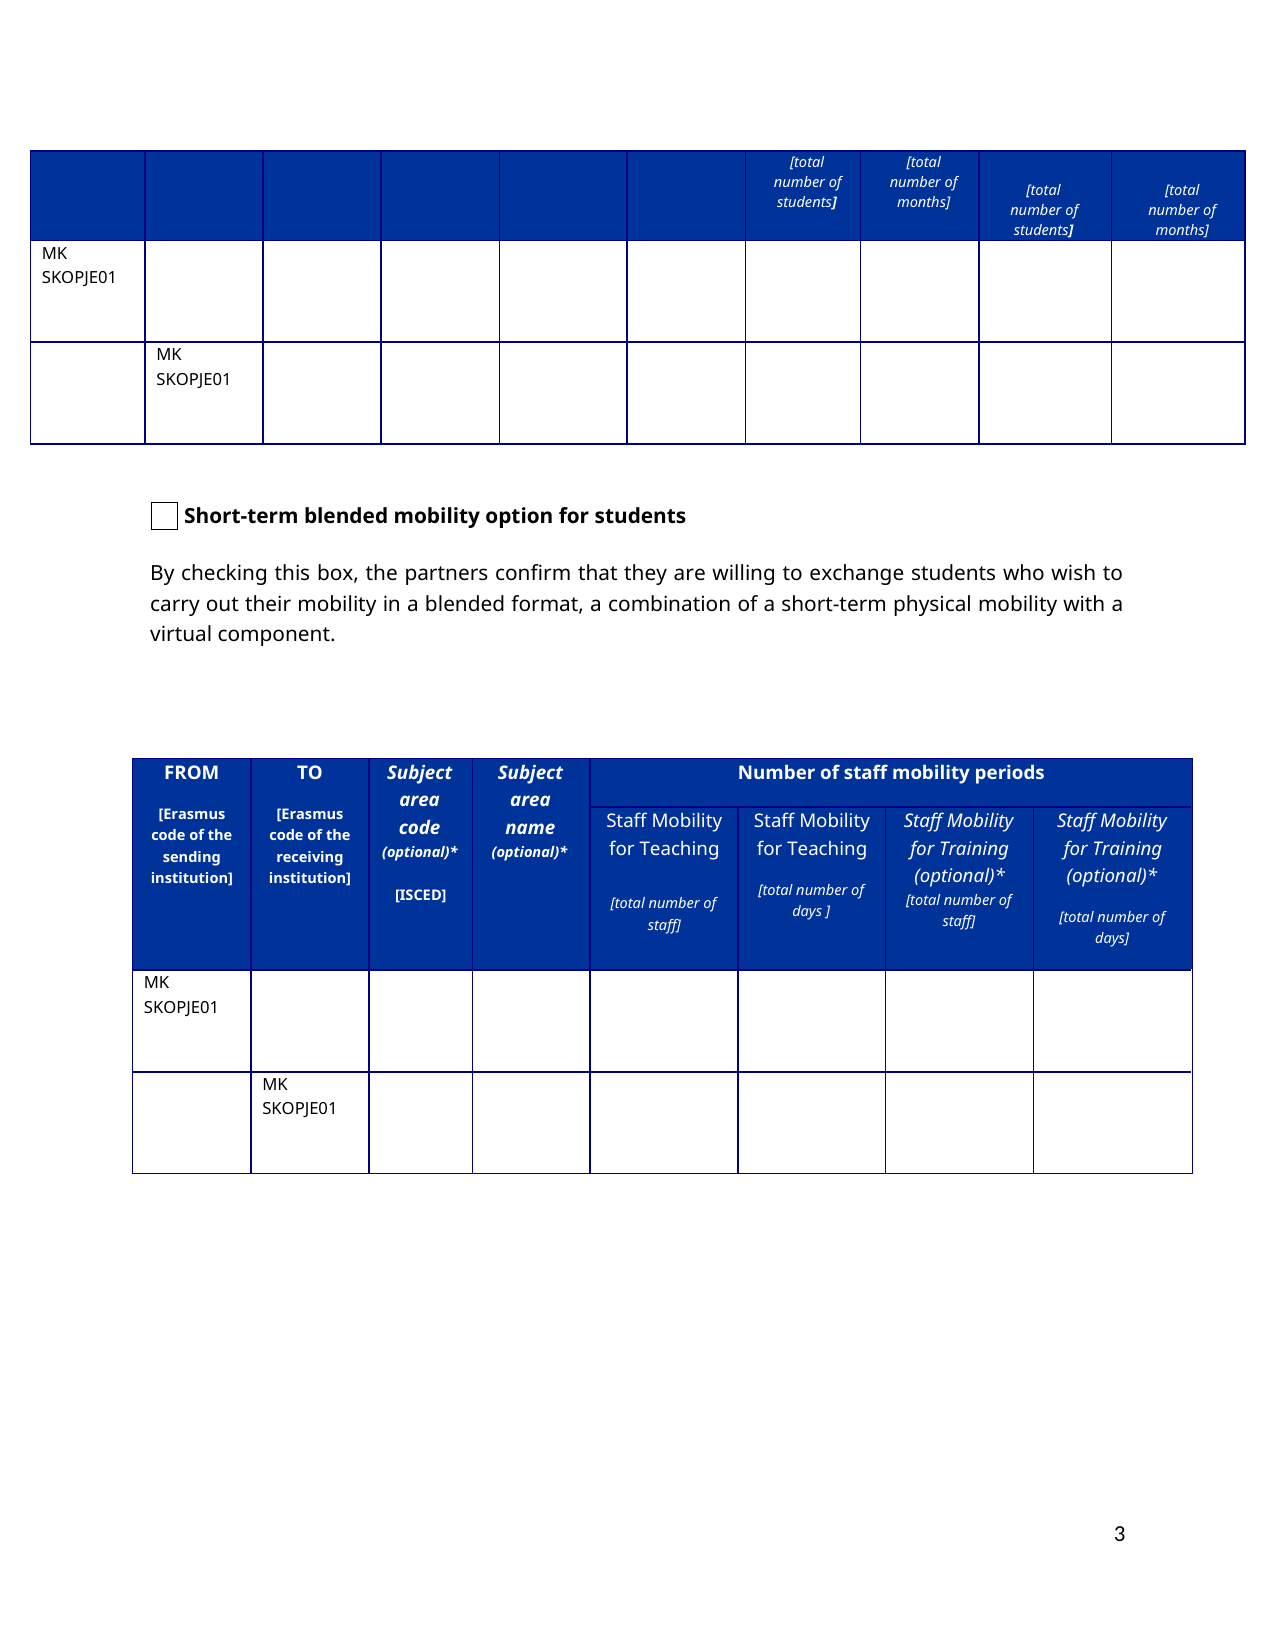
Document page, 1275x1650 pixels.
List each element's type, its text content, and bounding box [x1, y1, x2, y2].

table_cell [746, 343, 860, 443]
table_cell MK SKOPJE01 [31, 241, 144, 341]
table_cell [473, 971, 589, 1071]
table_cell Staff Mobility for Training (optional)* [total number of days] [1034, 806, 1192, 969]
table_cell [739, 1073, 885, 1172]
table_cell [500, 343, 626, 443]
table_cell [746, 152, 860, 240]
table_cell Staff Mobility for Teaching [total number of days ] [739, 808, 885, 969]
table_cell MK SKOPJE01 [133, 971, 250, 1071]
table_cell [591, 971, 737, 1071]
table_cell [146, 241, 262, 341]
table_cell [370, 971, 472, 1071]
table_cell [1112, 343, 1244, 443]
table_header Subject area name (optional)* [473, 759, 589, 969]
table_cell [382, 241, 499, 341]
table_header FROM [Erasmus code of the sending institution] [133, 759, 250, 969]
table_header Subject area code (optional)* [ISCED] [370, 759, 472, 969]
table_cell [886, 1073, 1033, 1172]
table_cell [628, 343, 745, 443]
table_header Number of staff mobility periods [591, 759, 1192, 806]
table_cell MK SKOPJE01 [146, 343, 262, 443]
table_cell [1112, 241, 1244, 341]
table_cell [133, 1073, 250, 1172]
table_cell MK SKOPJE01 [252, 1073, 368, 1172]
table_cell [980, 241, 1111, 341]
table_cell [252, 971, 368, 1071]
table_cell [1034, 969, 1192, 1071]
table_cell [1112, 152, 1244, 240]
table_cell [886, 971, 1033, 1071]
table_cell [1034, 1071, 1192, 1172]
table_cell [382, 343, 499, 443]
table_cell Staff Mobility for Training (optional)* [total number of staff] [886, 808, 1033, 969]
table_cell [473, 1073, 589, 1172]
text Short-term blended mobility option for students [150, 501, 1125, 530]
table_cell [370, 1073, 472, 1172]
text By checking this box, the partners confirm that they are willing to exchange students who wish to carry out their mobility in a blended format, a combination of a short-term physical mobility with a virtual component. [150, 558, 1125, 648]
table_cell [500, 241, 626, 341]
table_cell [628, 241, 745, 341]
table_cell [31, 343, 144, 443]
table_cell [264, 241, 380, 341]
table_cell [591, 1073, 737, 1172]
table_cell [861, 241, 978, 341]
table_cell [739, 971, 885, 1071]
table_cell [980, 343, 1111, 443]
table_cell [264, 343, 380, 443]
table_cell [980, 152, 1111, 240]
table_cell [861, 343, 978, 443]
table_cell Staff Mobility for Teaching [total number of staff] [591, 808, 737, 969]
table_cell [861, 152, 978, 240]
table_cell [746, 241, 860, 341]
table_header TO [Erasmus code of the receiving institution] [252, 759, 368, 969]
